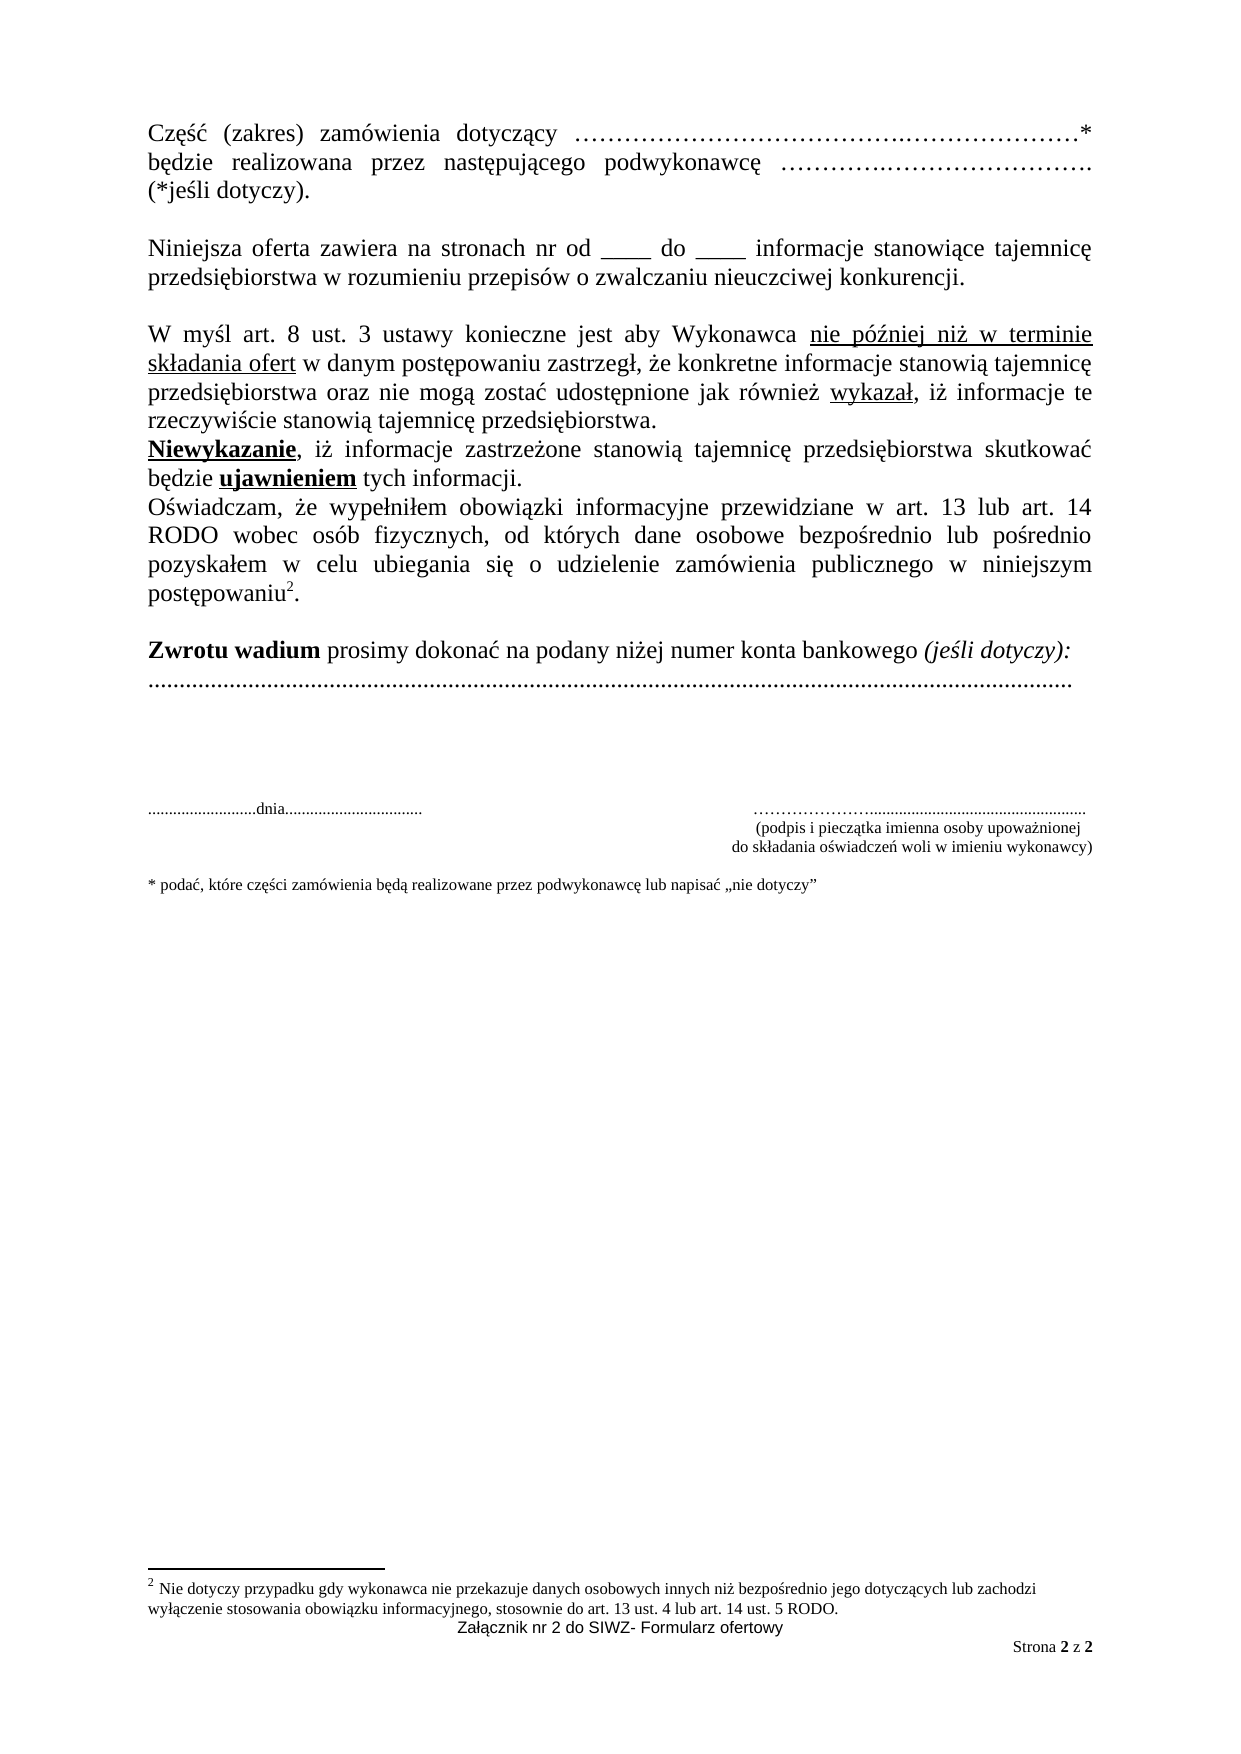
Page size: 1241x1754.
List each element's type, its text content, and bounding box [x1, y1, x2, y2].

text * podać, które części zamówienia będą realizowane przez podwykonawcę lub napisać „nie dotyczy” [148, 875, 1093, 894]
text Część (zakres) zamówienia dotyczący ………………………………….…………………* będzie realizowana przez następującego podwykonawcę ………….……………………. (*jeśli dotyczy). [148, 118, 1093, 204]
text do składania oświadczeń woli w imieniu wykonawcy) [369, 837, 1093, 856]
text Oświadczam, że wypełniłem obowiązki informacyjne przewidziane w art. 13 lub art. 14 RODO wobec osób fizycznych, od których dane osobowe bezpośrednio lub pośrednio pozyskałem w celu ubiegania się o udzielenie zamówienia publicznego w niniejszym postępowaniu. [148, 492, 1093, 607]
text W myśl art. 8 ust. 3 ustawy konieczne jest aby Wykonawca nie później niż w terminie składania ofert w danym postępowaniu zastrzegł, że konkretne informacje stanowią tajemnicę przedsiębiorstwa oraz nie mogą zostać udostępnione jak również wykazał, iż informacje te rzeczywiście stanowią tajemnicę przedsiębiorstwa. [148, 319, 1093, 434]
text (podpis i pieczątka imienna osoby upoważnionej [664, 818, 1093, 837]
text Niniejsza oferta zawiera na stronach nr od ____ do ____ informacje stanowiące tajemnicę przedsiębiorstwa w rozumieniu przepisów o zwalczaniu nieuczciwej konkurencji. [148, 233, 1093, 291]
text .................................................................................................................................................... [148, 664, 1093, 693]
text Zwrotu wadium prosimy dokonać na podany niżej numer konta bankowego (jeśli dotyczy): [148, 636, 1093, 664]
text Niewykazanie, iż informacje zastrzeżone stanowią tajemnicę przedsiębiorstwa skutkować będzie ujawnieniem tych informacji. [148, 434, 1093, 492]
text ..........................dnia................................. ………………….................................................... [148, 798, 1093, 818]
